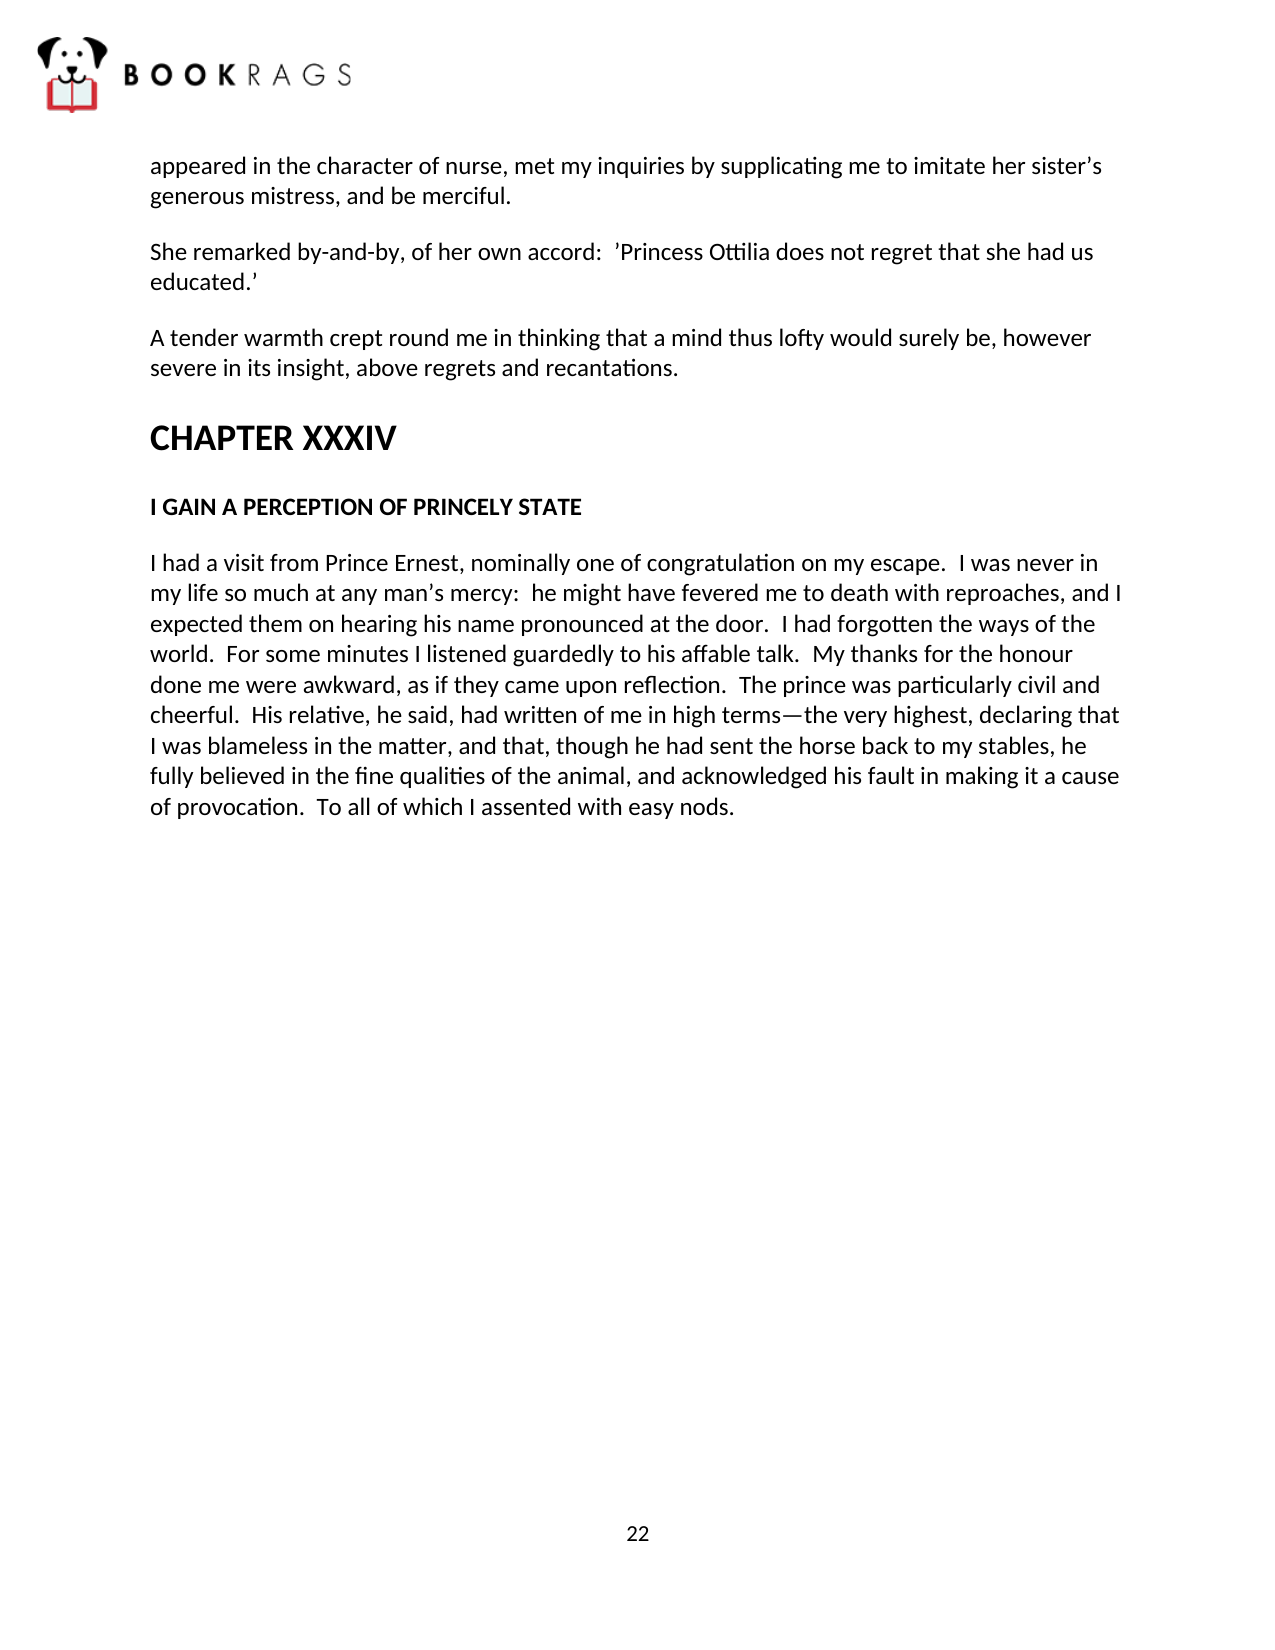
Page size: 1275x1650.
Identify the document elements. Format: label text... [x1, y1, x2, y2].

text A tender warmth crept round me in thinking that a mind thus lofty would surely be, however severe in its insight, above regrets and recantations. [150, 322, 1125, 383]
text CHAPTER XXXIV [150, 414, 1125, 460]
text She remarked by-and-by, of her own accord: ’Princess Ottilia does not regret that she had us educated.’ [150, 236, 1125, 297]
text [150, 150, 1125, 211]
picture [37, 37, 351, 113]
text I GAIN A PERCEPTION OF PRINCELY STATE [150, 491, 1125, 522]
text I had a visit from Prince Ernest, nominally one of congratulation on my escape. I was never in my life so much at any man’s mercy: he might have fevered me to death with reproaches, and I expected them on hearing his name pronounced at the door. I had forgotten the ways of the world. For some minutes I listened guardedly to his affable talk. My thanks for the honour done me were awkward, as if they came upon reflection. The prince was particularly civil and cheerful. His relative, he said, had written of me in high terms—­the very highest, declaring that I was blameless in the matter, and that, though he had sent the horse back to my stables, he fully believed in the fine qualities of the animal, and acknowledged his fault in making it a cause of provocation. To all of which I assented with easy nods. [150, 547, 1125, 821]
